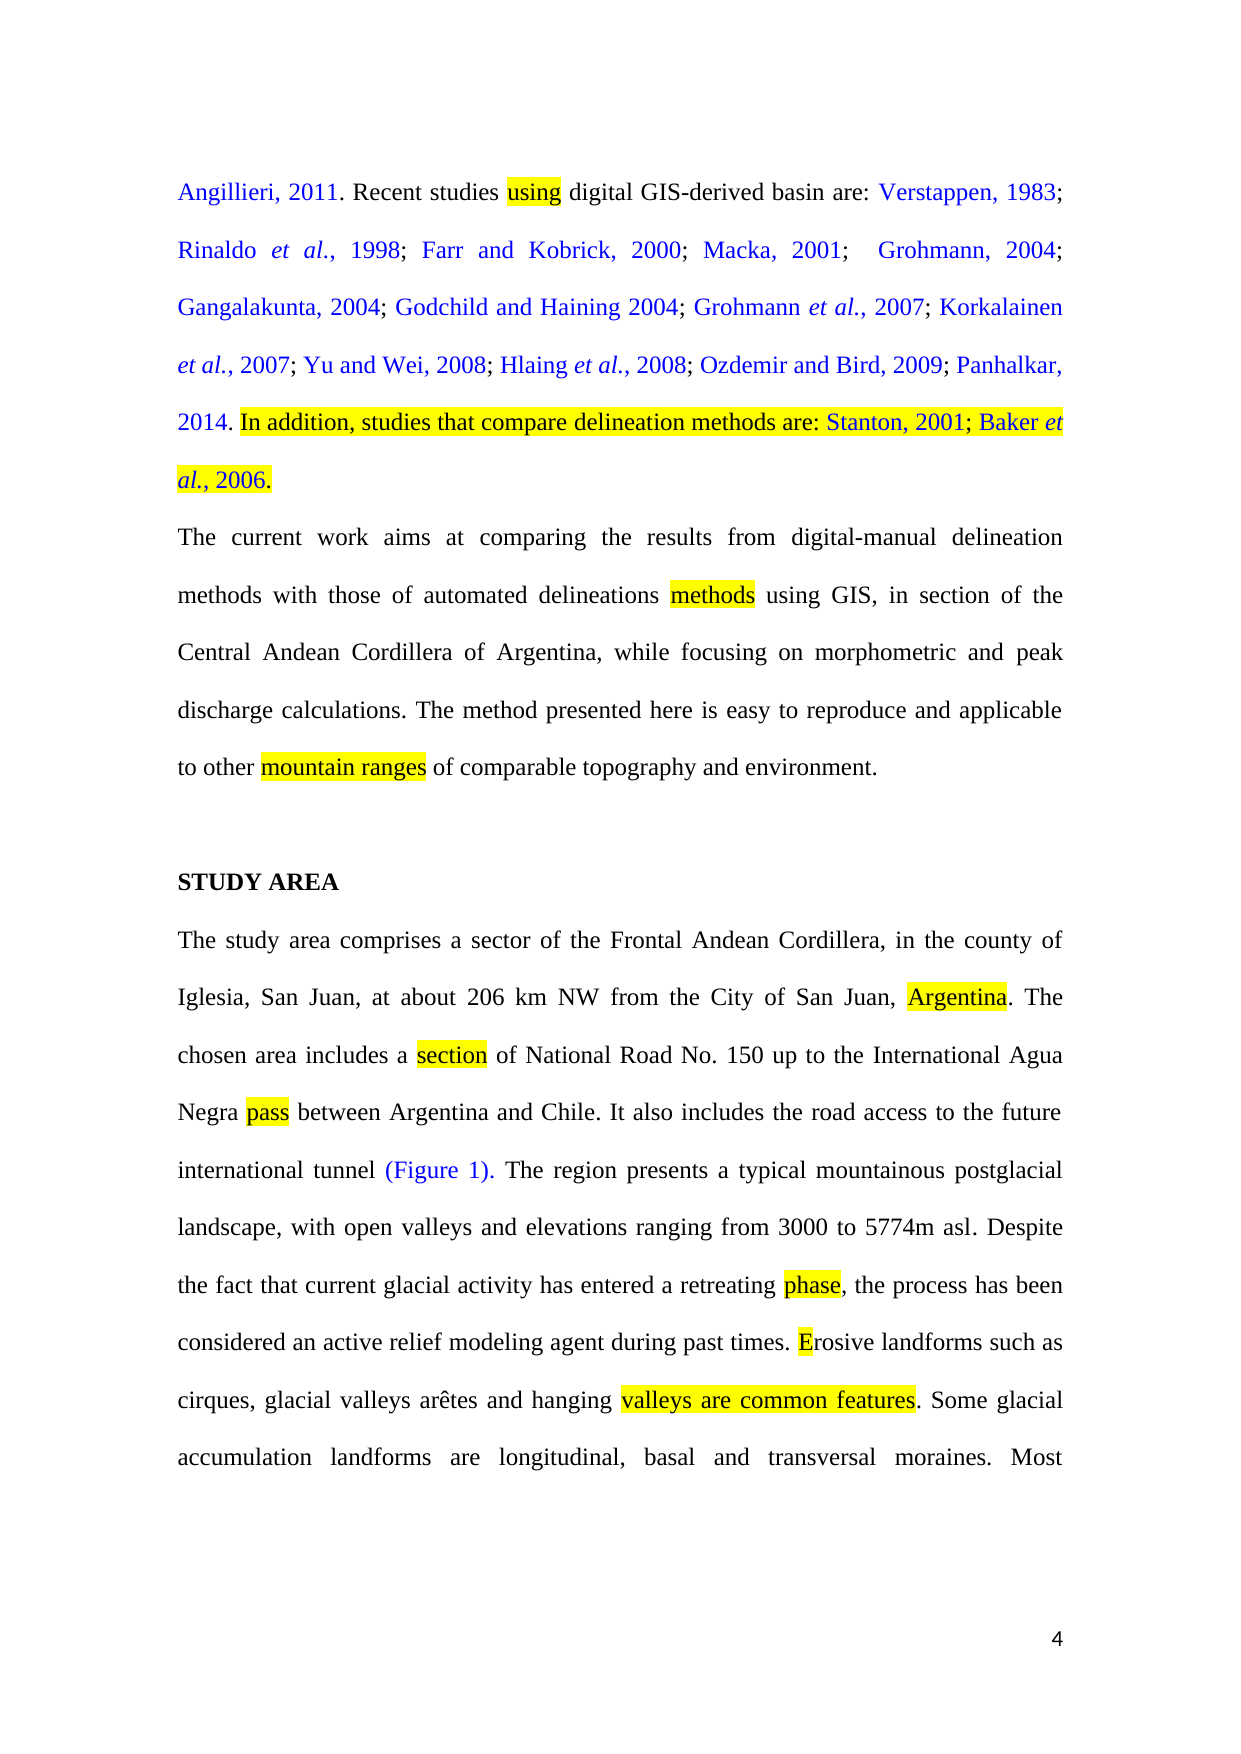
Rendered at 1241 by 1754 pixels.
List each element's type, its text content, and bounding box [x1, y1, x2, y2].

text The current work aims at comparing the results from digital-manual delineation methods with those of automated delineations methods using GIS, in section of the Central Andean Cordillera of Argentina, while focusing on morphometric and peak discharge calculations. The method presented here is easy to reproduce and applicable to other mountain ranges of comparable topography and environment. [177, 522, 1063, 781]
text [177, 925, 1063, 1471]
text STUDY AREA [177, 867, 1063, 896]
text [177, 177, 1063, 493]
